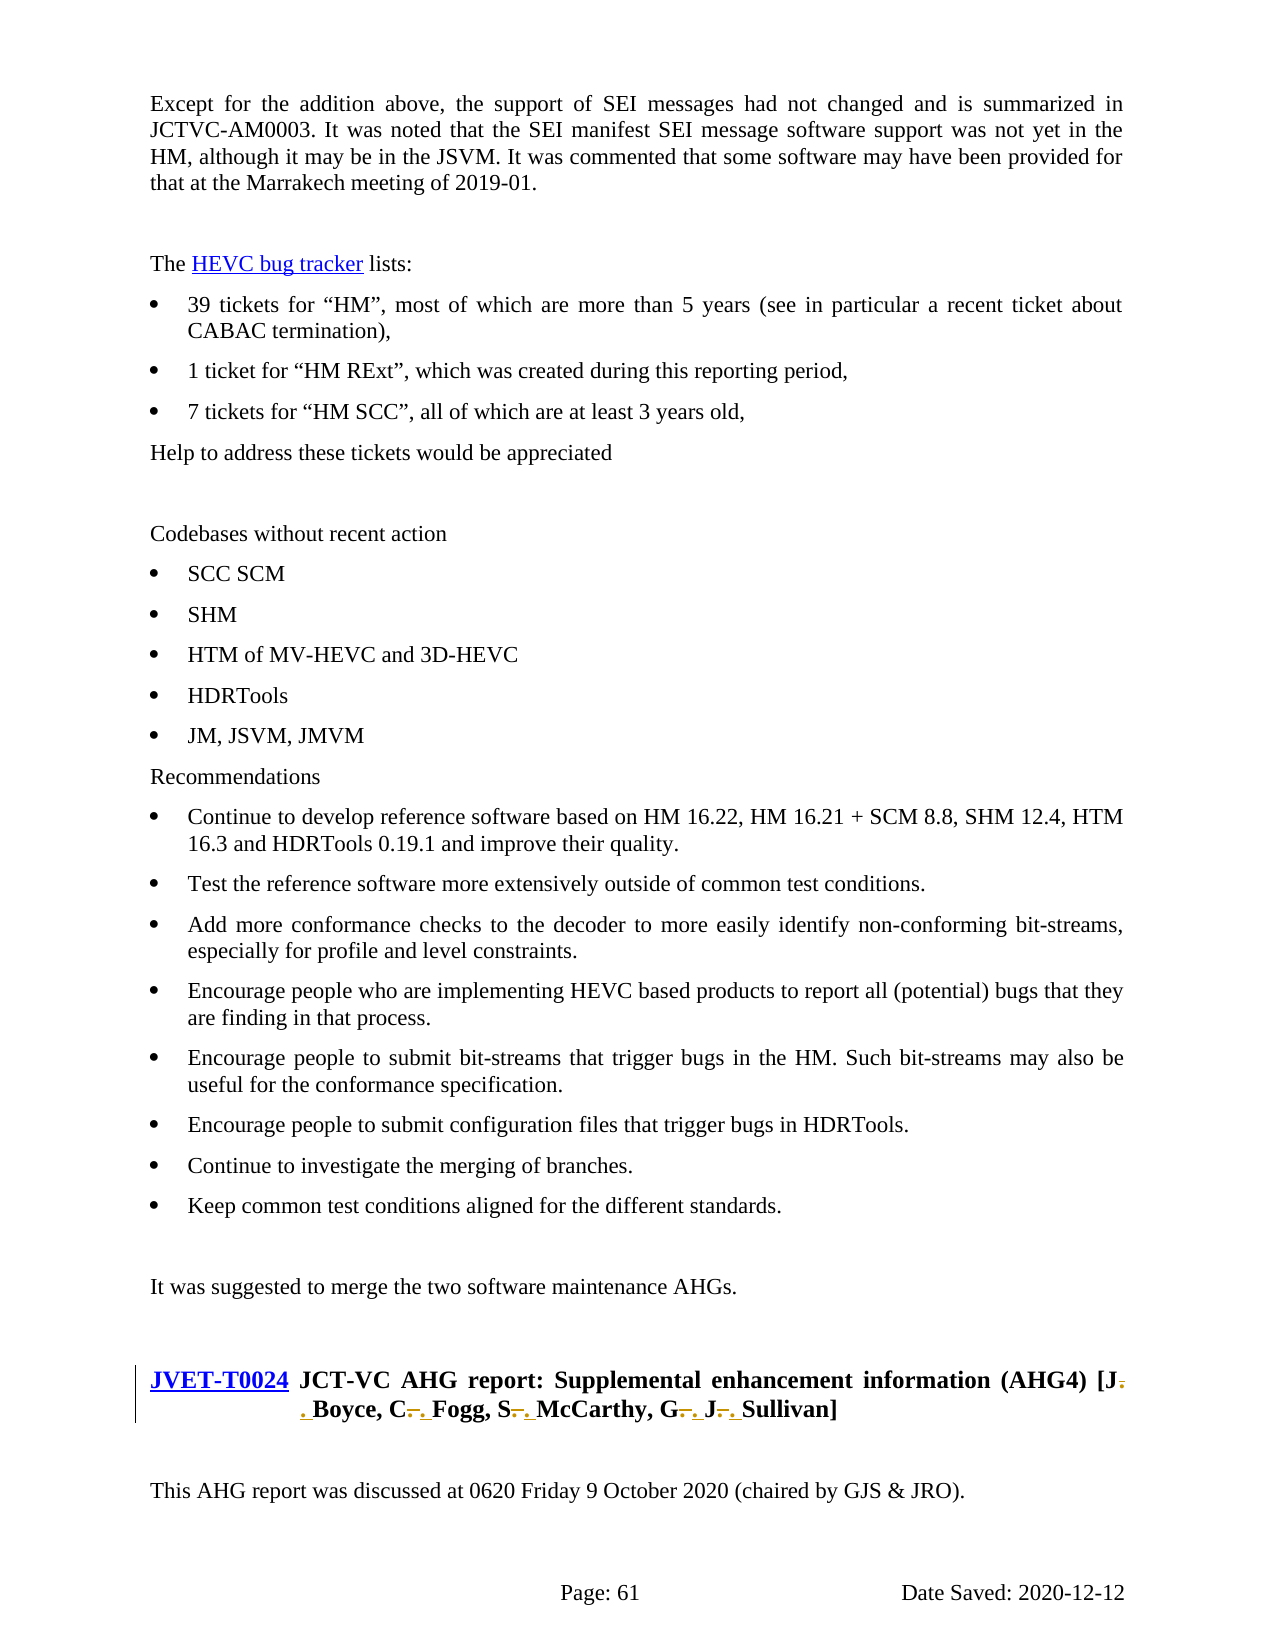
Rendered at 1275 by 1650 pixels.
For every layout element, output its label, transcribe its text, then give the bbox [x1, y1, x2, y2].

text Codebases without recent action [150, 519, 1125, 546]
list 7 tickets for “HM SCC”, all of which are at least 3 years old, [150, 398, 1125, 424]
list Test the reference software more extensively outside of common test conditions. [150, 870, 1125, 896]
list SHM [150, 601, 1125, 627]
list Continue to develop reference software based on HM 16.22, HM 16.21 + SCM 8.8, SHM 12.4, HTM 16.3 and HDRTools 0.19.1 and improve their quality. [150, 803, 1125, 856]
list Encourage people who are implementing HEVC based products to report all (potential) bugs that they are finding in that process. [150, 977, 1125, 1030]
text Except for the addition above, the support of SEI messages had not changed and is summarized in JCTVC-AM0003. It was noted that the SEI manifest SEI message software support was not yet in the HM, although it may be in the JSVM. It was commented that some software may have been provided for that at the Marrakech meeting of 2019-01. [150, 90, 1125, 195]
list HDRTools [150, 682, 1125, 708]
text It was suggested to merge the two software maintenance AHGs. [150, 1273, 1125, 1300]
text Recommendations [150, 763, 1125, 789]
text This AHG report was discussed at 0620 Friday 9 October 2020 (chaired by GJS & JRO). [150, 1477, 1125, 1504]
list Add more conformance checks to the decoder to more easily identify non-conforming bit-streams, especially for profile and level constraints. [150, 911, 1125, 963]
list JM, JSVM, JMVM [150, 722, 1125, 748]
list Continue to investigate the merging of branches. [150, 1152, 1125, 1178]
list Encourage people to submit bit-streams that trigger bugs in the HM. Such bit-streams may also be useful for the conformance specification. [150, 1044, 1125, 1097]
list 39 tickets for “HM”, most of which are more than 5 years (see in particular a recent ticket about CABAC termination), [150, 291, 1125, 343]
text Help to address these tickets would be appreciated [150, 438, 1125, 465]
subtitle JVET-T0024 JCT-VC AHG report: Supplemental enhancement information (AHG4) [JBoyce, CFogg, SMcCarthy, GJSullivan] [150, 1365, 1125, 1423]
list 1 ticket for “HM RExt”, which was created during this reporting period, [150, 357, 1125, 384]
list Encourage people to submit configuration files that trigger bugs in HDRTools. [150, 1111, 1125, 1138]
list HTM of MV-HEVC and 3D-HEVC [150, 641, 1125, 667]
list SCC SCM [150, 560, 1125, 586]
text The HEVC bug tracker lists: [150, 250, 1125, 276]
list Keep common test conditions aligned for the different standards. [150, 1192, 1125, 1219]
